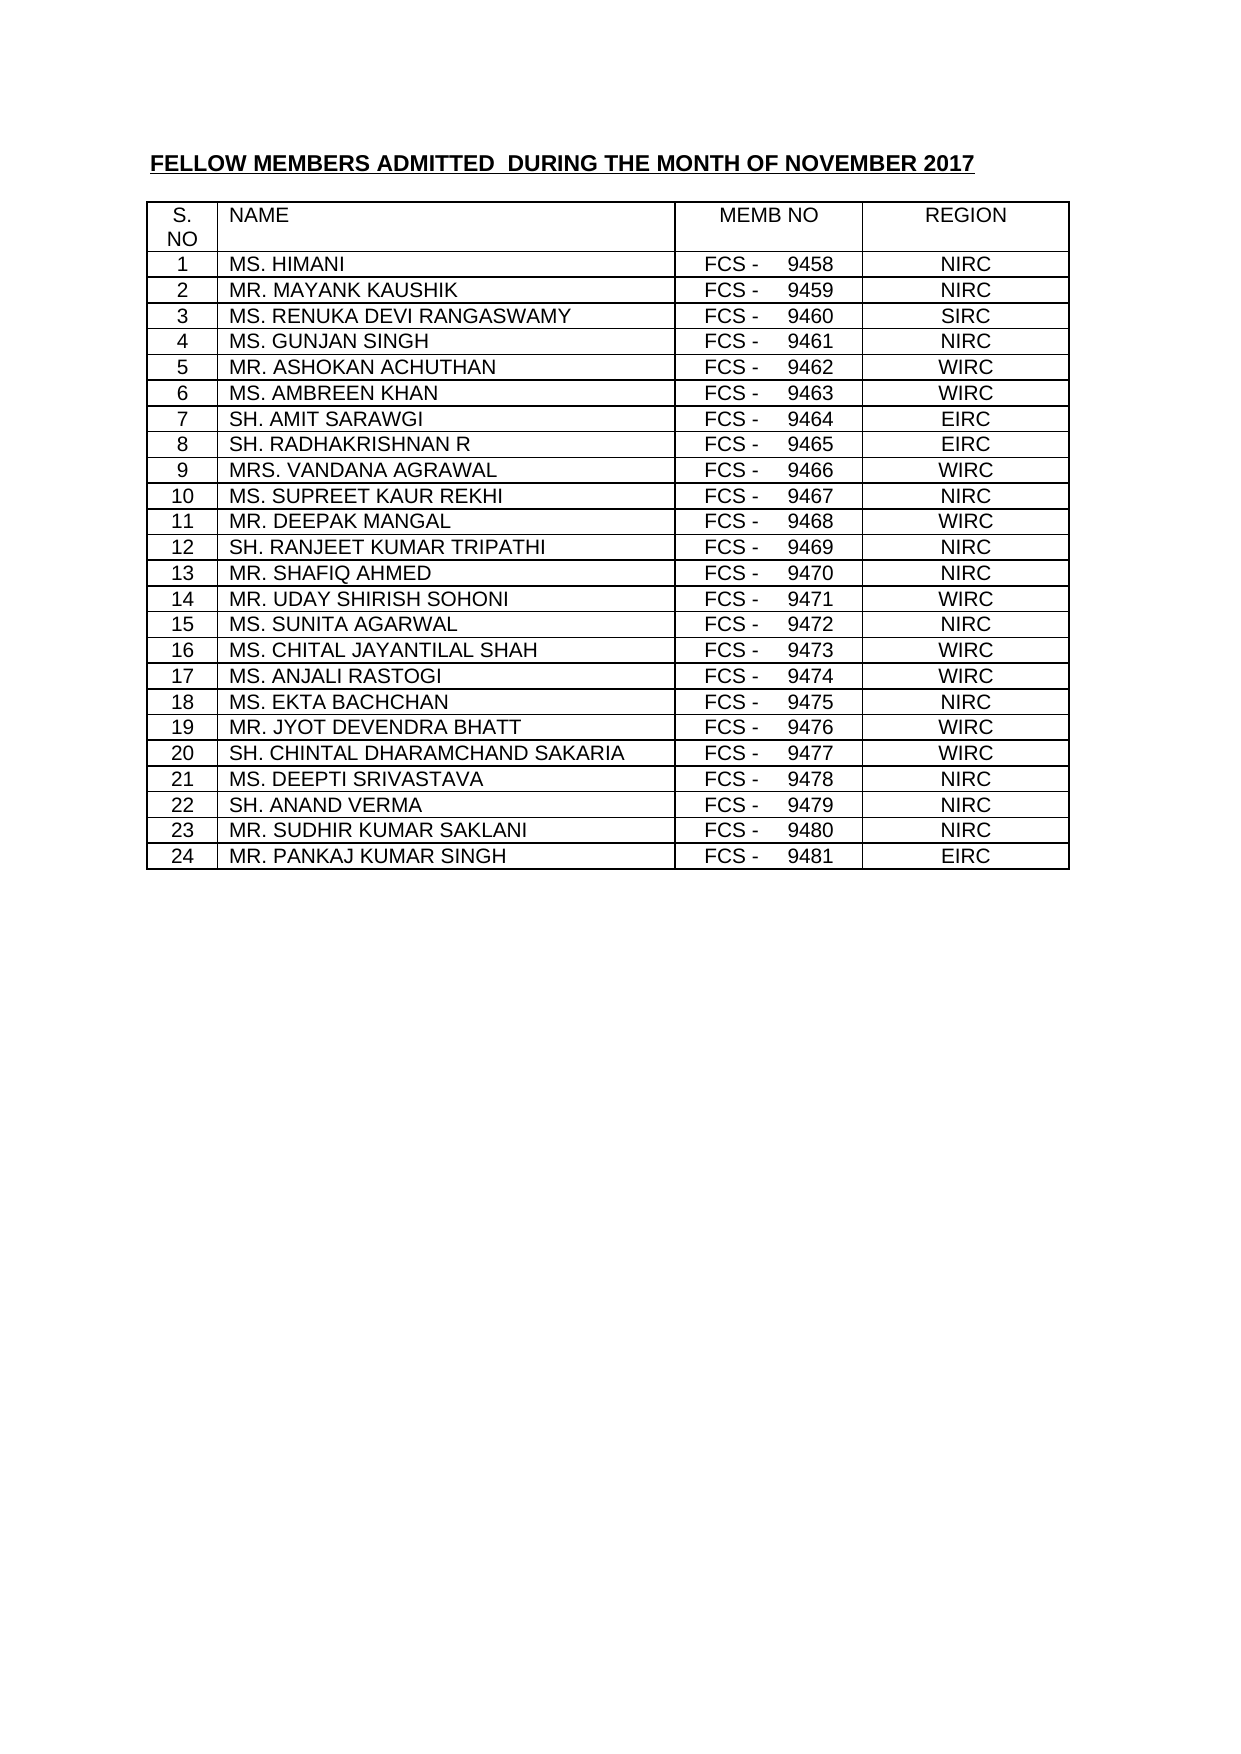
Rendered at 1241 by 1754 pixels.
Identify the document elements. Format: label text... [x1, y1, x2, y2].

table_cell SH. AMIT SARAWGI [218, 407, 674, 431]
table_cell WIRC [863, 741, 1068, 765]
table_cell WIRC [863, 638, 1068, 662]
table_cell 7 [148, 407, 217, 431]
table_cell EIRC [863, 844, 1068, 868]
table_cell 19 [148, 715, 217, 739]
table_cell FCS - 9472 [676, 612, 862, 636]
table_cell 2 [148, 278, 217, 302]
table_cell NIRC [863, 561, 1068, 585]
table_cell NIRC [863, 278, 1068, 302]
table_cell MR. PANKAJ KUMAR SINGH [218, 844, 674, 868]
table_cell MS. DEEPTI SRIVASTAVA [218, 767, 674, 791]
table_cell FCS - 9469 [676, 535, 862, 559]
table_cell FCS - 9481 [676, 844, 862, 868]
table_cell NIRC [863, 252, 1068, 276]
table_cell MR. SUDHIR KUMAR SAKLANI [218, 818, 674, 842]
table_cell WIRC [863, 510, 1068, 533]
table_cell FCS - 9477 [676, 741, 862, 765]
table_cell FCS - 9476 [676, 715, 862, 739]
table_cell NIRC [863, 329, 1068, 353]
table_header S. NO [148, 203, 217, 251]
table_cell 17 [148, 664, 217, 688]
table_cell 5 [148, 355, 217, 379]
table_cell 23 [148, 818, 217, 842]
table_cell SH. RADHAKRISHNAN R [218, 432, 674, 456]
table_cell FCS - 9478 [676, 767, 862, 791]
table_cell FCS - 9468 [676, 510, 862, 533]
table_cell 9 [148, 458, 217, 482]
table_cell FCS - 9474 [676, 664, 862, 688]
table_cell 18 [148, 690, 217, 714]
table_cell WIRC [863, 664, 1068, 688]
table_cell 8 [148, 432, 217, 456]
table_header REGION [863, 203, 1068, 251]
table_cell MS. HIMANI [218, 252, 674, 276]
table_cell NIRC [863, 792, 1068, 817]
table_cell 22 [148, 792, 217, 817]
table_cell MS. SUPREET KAUR REKHI [218, 484, 674, 508]
table_cell FCS - 9460 [676, 304, 862, 328]
table_cell 20 [148, 741, 217, 765]
table_cell MS. CHITAL JAYANTILAL SHAH [218, 638, 674, 662]
table_cell WIRC [863, 381, 1068, 405]
table_cell 13 [148, 561, 217, 585]
table_cell NIRC [863, 612, 1068, 636]
table_cell FCS - 9467 [676, 484, 862, 508]
table_cell MS. RENUKA DEVI RANGASWAMY [218, 304, 674, 328]
table_cell 10 [148, 484, 217, 508]
table_cell WIRC [863, 587, 1068, 611]
table_cell NIRC [863, 818, 1068, 842]
table_cell SH. CHINTAL DHARAMCHAND SAKARIA [218, 741, 674, 765]
table_cell MS. EKTA BACHCHAN [218, 690, 674, 714]
table_cell SIRC [863, 304, 1068, 328]
table_cell MR. SHAFIQ AHMED [218, 561, 674, 585]
table_cell FCS - 9471 [676, 587, 862, 611]
table_cell FCS - 9475 [676, 690, 862, 714]
table_cell 1 [148, 252, 217, 276]
table_cell FCS - 9462 [676, 355, 862, 379]
table_cell FCS - 9473 [676, 638, 862, 662]
table_header NAME [218, 203, 674, 251]
table_cell 15 [148, 612, 217, 636]
table_cell 12 [148, 535, 217, 559]
table_cell 24 [148, 844, 217, 868]
table_cell FCS - 9466 [676, 458, 862, 482]
table_cell FCS - 9479 [676, 792, 862, 817]
table_cell NIRC [863, 535, 1068, 559]
text FELLOW MEMBERS ADMITTED DURING THE MONTH OF NOVEMBER 2017 [150, 150, 1146, 176]
table_cell WIRC [863, 355, 1068, 379]
table_cell MR. ASHOKAN ACHUTHAN [218, 355, 674, 379]
table_cell EIRC [863, 432, 1068, 456]
table_cell MR. DEEPAK MANGAL [218, 510, 674, 533]
table_cell NIRC [863, 484, 1068, 508]
table_cell WIRC [863, 715, 1068, 739]
table_cell SH. ANAND VERMA [218, 792, 674, 817]
table_cell FCS - 9463 [676, 381, 862, 405]
table_cell MS. AMBREEN KHAN [218, 381, 674, 405]
table_cell FCS - 9480 [676, 818, 862, 842]
table_cell NIRC [863, 690, 1068, 714]
table_cell 6 [148, 381, 217, 405]
table_cell 14 [148, 587, 217, 611]
table_cell MS. GUNJAN SINGH [218, 329, 674, 353]
table_header MEMB NO [676, 203, 862, 251]
table_cell MS. ANJALI RASTOGI [218, 664, 674, 688]
table_cell FCS - 9459 [676, 278, 862, 302]
table_cell 3 [148, 304, 217, 328]
table_cell NIRC [863, 767, 1068, 791]
table_cell FCS - 9465 [676, 432, 862, 456]
table_cell MR. UDAY SHIRISH SOHONI [218, 587, 674, 611]
table_cell EIRC [863, 407, 1068, 431]
table_cell MR. MAYANK KAUSHIK [218, 278, 674, 302]
table_cell MR. JYOT DEVENDRA BHATT [218, 715, 674, 739]
table_cell MRS. VANDANA AGRAWAL [218, 458, 674, 482]
table_cell FCS - 9464 [676, 407, 862, 431]
table_cell 21 [148, 767, 217, 791]
table_cell FCS - 9470 [676, 561, 862, 585]
table_cell FCS - 9461 [676, 329, 862, 353]
table_cell FCS - 9458 [676, 252, 862, 276]
table_cell MS. SUNITA AGARWAL [218, 612, 674, 636]
table_cell 4 [148, 329, 217, 353]
table_cell SH. RANJEET KUMAR TRIPATHI [218, 535, 674, 559]
table_cell 11 [148, 510, 217, 533]
table_cell WIRC [863, 458, 1068, 482]
table_cell 16 [148, 638, 217, 662]
